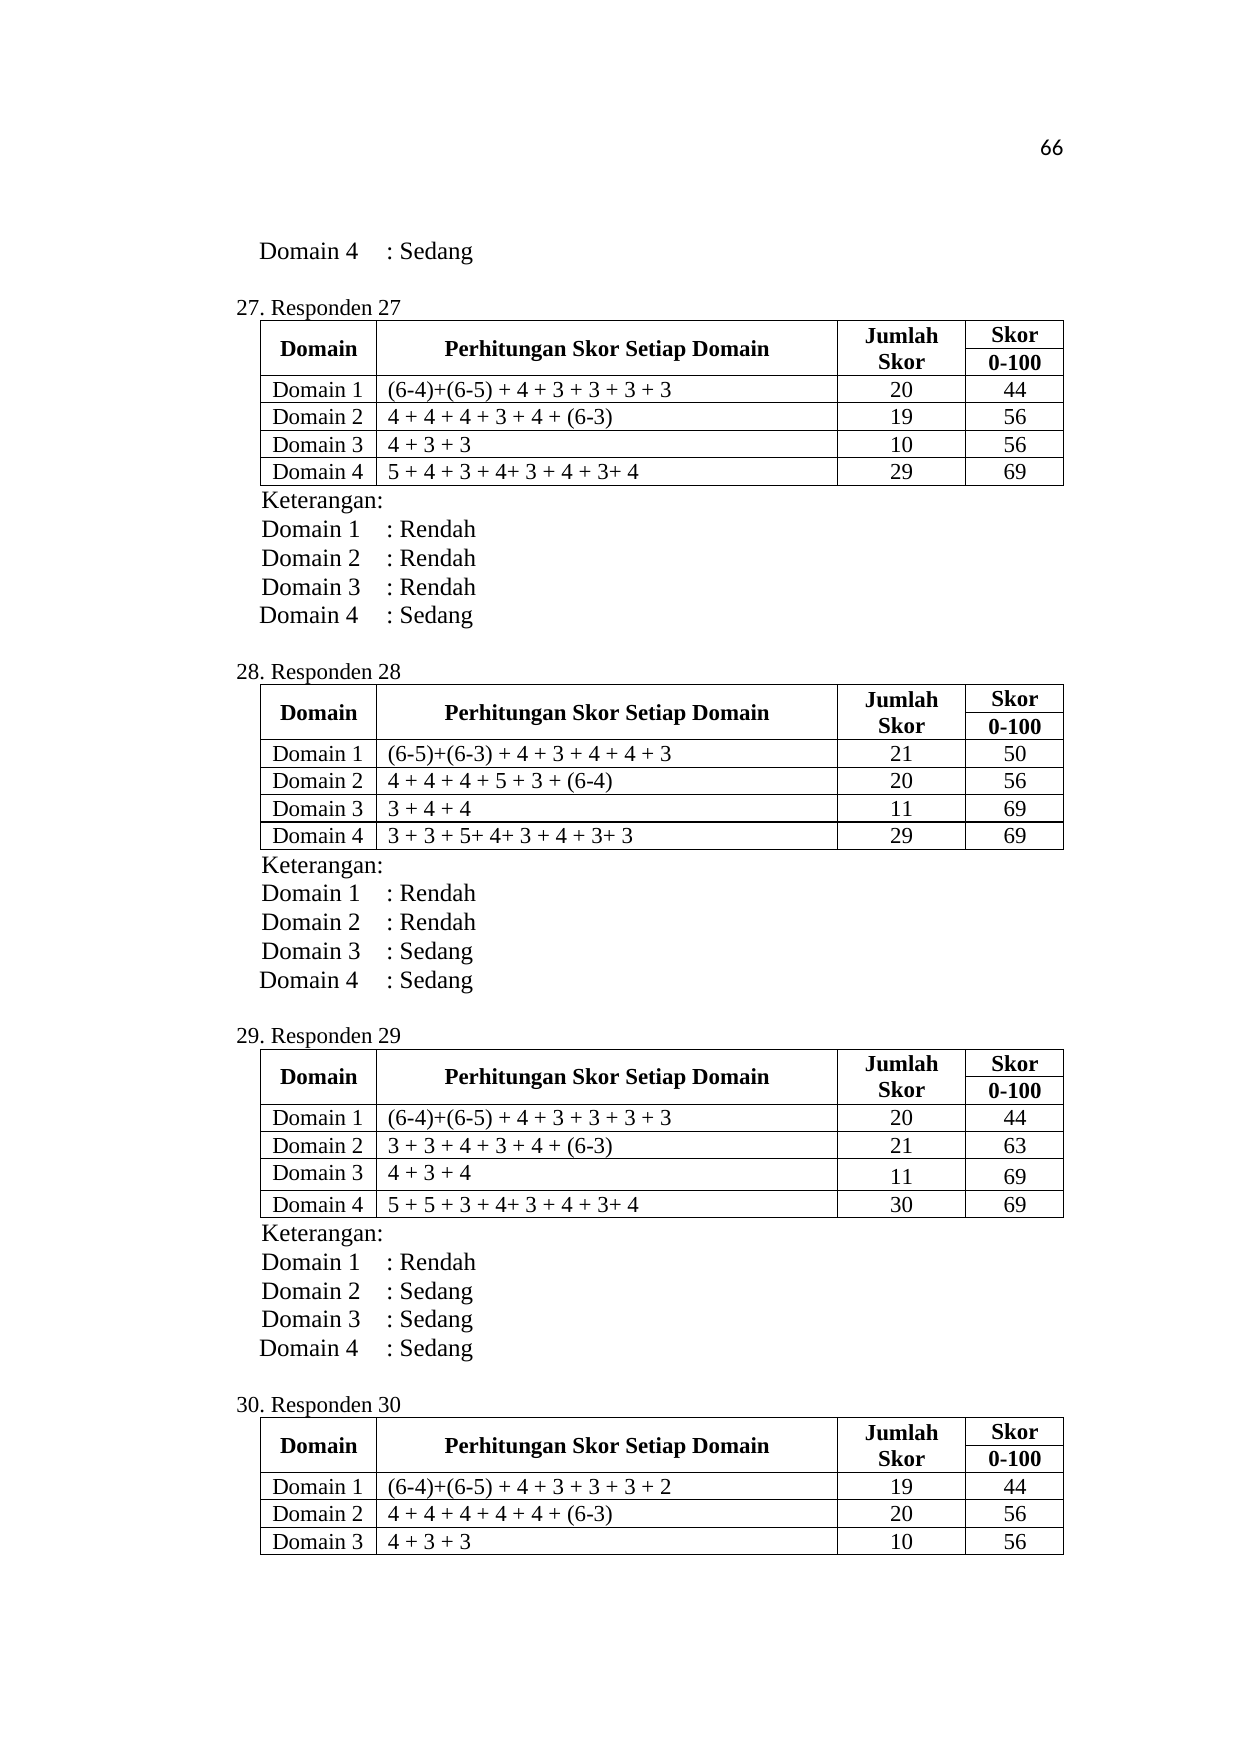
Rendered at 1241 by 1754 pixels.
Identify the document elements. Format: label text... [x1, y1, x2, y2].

table_cell Domain 4 [261, 1191, 376, 1217]
table_cell 10 [838, 431, 965, 457]
table_cell 0-100 [966, 713, 1063, 739]
table_cell 29 [838, 458, 965, 484]
table_cell 19 [838, 403, 965, 430]
text Domain 3 : Sedang [236, 936, 1063, 965]
table_cell Domain 2 [261, 1132, 376, 1158]
table_cell 56 [966, 1500, 1063, 1527]
table_cell 20 [838, 1105, 965, 1131]
table_cell 63 [966, 1132, 1063, 1158]
table_cell 10 [838, 1528, 965, 1554]
table_cell 29 [838, 823, 965, 849]
text Domain 1 : Rendah [236, 878, 1063, 907]
table_cell 11 [838, 1159, 965, 1190]
table_cell 0-100 [966, 1077, 1063, 1103]
table_cell 30 [838, 1191, 965, 1217]
table_cell Domain 3 [261, 1528, 376, 1554]
table_cell 0-100 [966, 1446, 1063, 1472]
table_cell Domain 1 [261, 740, 376, 767]
table_cell 4 + 4 + 4 + 5 + 3 + (6-4) [377, 768, 837, 794]
list Responden 29 [236, 1022, 1063, 1049]
text Domain 2 : Rendah [236, 907, 1063, 936]
table_header Skor [966, 1050, 1063, 1076]
text Keterangan: [236, 850, 1063, 878]
table_cell (6-5)+(6-3) + 4 + 3 + 4 + 4 + 3 [377, 740, 837, 767]
table_cell 3 + 3 + 4 + 3 + 4 + (6-3) [377, 1132, 837, 1158]
table_cell 20 [838, 768, 965, 794]
text Domain 1 : Rendah [236, 1247, 1063, 1276]
table_header Domain [261, 685, 376, 739]
table_cell Domain 3 [261, 431, 376, 457]
table_cell 20 [838, 376, 965, 402]
table_header Domain [261, 1050, 376, 1103]
table_cell 3 + 3 + 5+ 4+ 3 + 4 + 3+ 3 [377, 823, 837, 849]
table_cell 20 [838, 1500, 965, 1527]
text Domain 3 : Rendah [236, 572, 1063, 601]
text Keterangan: [236, 486, 1063, 514]
table_cell Domain 1 [261, 1473, 376, 1499]
table_cell 56 [966, 403, 1063, 430]
table_cell 69 [966, 795, 1063, 821]
table_cell 56 [966, 768, 1063, 794]
table_header Jumlah Skor [838, 1050, 965, 1103]
table_cell 21 [838, 1132, 965, 1158]
text Keterangan: [236, 1218, 1063, 1247]
table_cell 4 + 4 + 4 + 3 + 4 + (6-3) [377, 403, 837, 430]
table_cell 19 [838, 1473, 965, 1499]
table_cell 0-100 [966, 349, 1063, 375]
list Domain 4 : Sedang [236, 236, 1063, 265]
table_cell Domain 3 [261, 1159, 376, 1190]
table_header Jumlah Skor [838, 685, 965, 739]
table_cell 4 + 3 + 3 [377, 431, 837, 457]
table_cell (6-4)+(6-5) + 4 + 3 + 3 + 3 + 3 [377, 1105, 837, 1131]
table_header Domain [261, 1418, 376, 1472]
table_cell Domain 4 [261, 823, 376, 849]
text Domain 2 : Sedang [236, 1276, 1063, 1304]
table_header Skor [966, 1418, 1063, 1444]
list Domain 4 : Sedang [236, 1333, 1063, 1362]
table_cell (6-4)+(6-5) + 4 + 3 + 3 + 3 + 3 [377, 376, 837, 402]
table_cell Domain 2 [261, 1500, 376, 1527]
table_cell Domain 1 [261, 1105, 376, 1131]
table_cell 11 [838, 795, 965, 821]
table_header Perhitungan Skor Setiap Domain [377, 685, 837, 739]
table_header Skor [966, 321, 1063, 347]
text Domain 1 : Rendah [236, 514, 1063, 543]
table_header Perhitungan Skor Setiap Domain [377, 321, 837, 375]
table_cell 5 + 4 + 3 + 4+ 3 + 4 + 3+ 4 [377, 458, 837, 484]
list Domain 4 : Sedang [236, 965, 1063, 993]
table_cell 69 [966, 823, 1063, 849]
table_header Perhitungan Skor Setiap Domain [377, 1418, 837, 1472]
table_cell Domain 3 [261, 795, 376, 821]
table_cell 56 [966, 431, 1063, 457]
table_cell 4 + 4 + 4 + 4 + 4 + (6-3) [377, 1500, 837, 1527]
list Domain 4 : Sedang [236, 601, 1063, 629]
table_cell Domain 1 [261, 376, 376, 402]
table_header Skor [966, 685, 1063, 712]
table_cell 5 + 5 + 3 + 4+ 3 + 4 + 3+ 4 [377, 1191, 837, 1217]
table_cell 50 [966, 740, 1063, 767]
list Responden 30 [236, 1391, 1063, 1417]
table_cell 4 + 3 + 4 [377, 1159, 837, 1190]
table_cell 4 + 3 + 3 [377, 1528, 837, 1554]
text Domain 3 : Sedang [236, 1304, 1063, 1333]
table_header Jumlah Skor [838, 321, 965, 375]
table_header Domain [261, 321, 376, 375]
list Responden 28 [236, 658, 1063, 684]
table_cell 69 [966, 458, 1063, 484]
table_cell Domain 2 [261, 403, 376, 430]
table_header Jumlah Skor [838, 1418, 965, 1472]
table_cell 56 [966, 1528, 1063, 1554]
table_cell 21 [838, 740, 965, 767]
table_cell 44 [966, 376, 1063, 402]
list Responden 27 [236, 294, 1063, 320]
table_cell (6-4)+(6-5) + 4 + 3 + 3 + 3 + 2 [377, 1473, 837, 1499]
table_cell Domain 4 [261, 458, 376, 484]
table_header Perhitungan Skor Setiap Domain [377, 1050, 837, 1103]
table_cell Domain 2 [261, 768, 376, 794]
table_cell 3 + 4 + 4 [377, 795, 837, 821]
table_cell 69 [966, 1191, 1063, 1217]
table_cell 44 [966, 1473, 1063, 1499]
table_cell 44 [966, 1105, 1063, 1131]
table_cell 69 [966, 1159, 1063, 1190]
text Domain 2 : Rendah [236, 543, 1063, 572]
